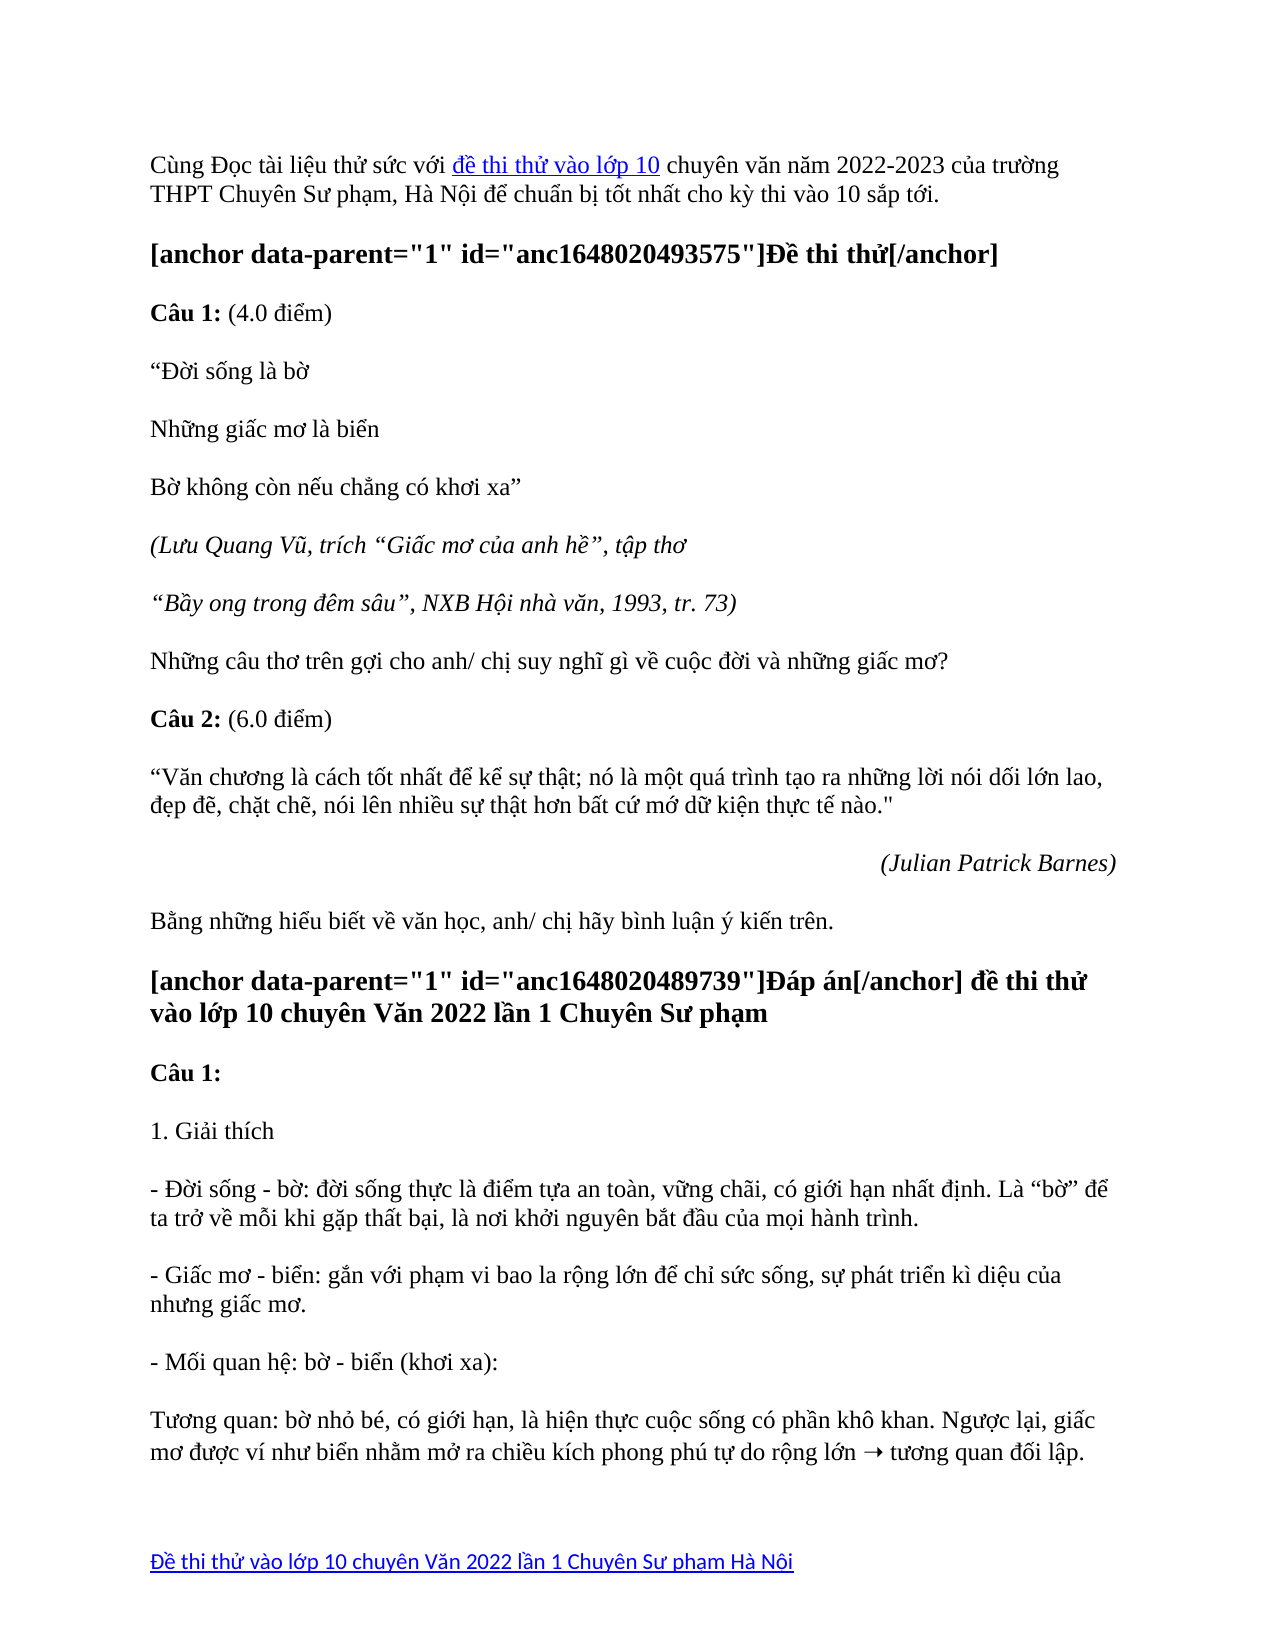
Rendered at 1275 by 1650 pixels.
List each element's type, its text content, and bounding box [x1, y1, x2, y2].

text Câu 1: (4.0 điểm) [150, 298, 1125, 327]
text Bờ không còn nếu chẳng có khơi xa” [150, 472, 1125, 501]
text Tương quan: bờ nhỏ bé, có giới hạn, là hiện thực cuộc sống có phần khô khan. Ngược lại, giấc mơ được ví như biển nhằm mở ra chiều kích phong phú tự do rộng lớn ➝ tương quan đối lập. [150, 1405, 1125, 1468]
text - Mối quan hệ: bờ - biển (khơi xa): [150, 1347, 1125, 1376]
text 1. Giải thích [150, 1116, 1125, 1145]
text - Giấc mơ - biển: gắn với phạm vi bao la rộng lớn để chỉ sức sống, sự phát triển kì diệu của nhưng giấc mơ. [150, 1261, 1125, 1318]
text Câu 1: [150, 1058, 1125, 1087]
text (Julian Patrick Barnes) [150, 848, 1125, 877]
text [anchor data-parent="1" id="anc1648020489739"]Đáp án[/anchor] đề thi thử vào lớp 10 chuyên Văn 2022 lần 1 Chuyên Sư phạm [150, 964, 1125, 1029]
text “Bầy ong trong đêm sâu”, NXB Hội nhà văn, 1993, tr. 73) [150, 588, 1125, 617]
text [anchor data-parent="1" id="anc1648020493575"]Đề thi thử[/anchor] [150, 237, 1125, 269]
text (Lưu Quang Vũ, trích “Giấc mơ của anh hề”, tập thơ [150, 530, 1125, 559]
text Cùng Đọc tài liệu thử sức với đề thi thử vào lớp 10 chuyên văn năm 2022-2023 của trường THPT Chuyên Sư phạm, Hà Nội để chuẩn bị tốt nhất cho kỳ thi vào 10 sắp tới. [150, 150, 1125, 207]
text “Văn chương là cách tốt nhất để kể sự thật; nó là một quá trình tạo ra những lời nói dối lớn lao, đẹp đẽ, chặt chẽ, nói lên nhiều sự thật hơn bất cứ mớ dữ kiện thực tế nào." [150, 762, 1125, 819]
text Những giấc mơ là biển [150, 414, 1125, 443]
text Bằng những hiểu biết về văn học, anh/ chị hãy bình luận ý kiến trên. [150, 906, 1125, 935]
text Những câu thơ trên gợi cho anh/ chị suy nghĩ gì về cuộc đời và những giấc mơ? [150, 646, 1125, 674]
text - Đời sống - bờ: đời sống thực là điểm tựa an toàn, vững chãi, có giới hạn nhất định. Là “bờ” để ta trở về mỗi khi gặp thất bại, là nơi khởi nguyên bắt đầu của mọi hành trình. [150, 1174, 1125, 1231]
text Câu 2: (6.0 điểm) [150, 704, 1125, 732]
text “Đời sống là bờ [150, 356, 1125, 385]
